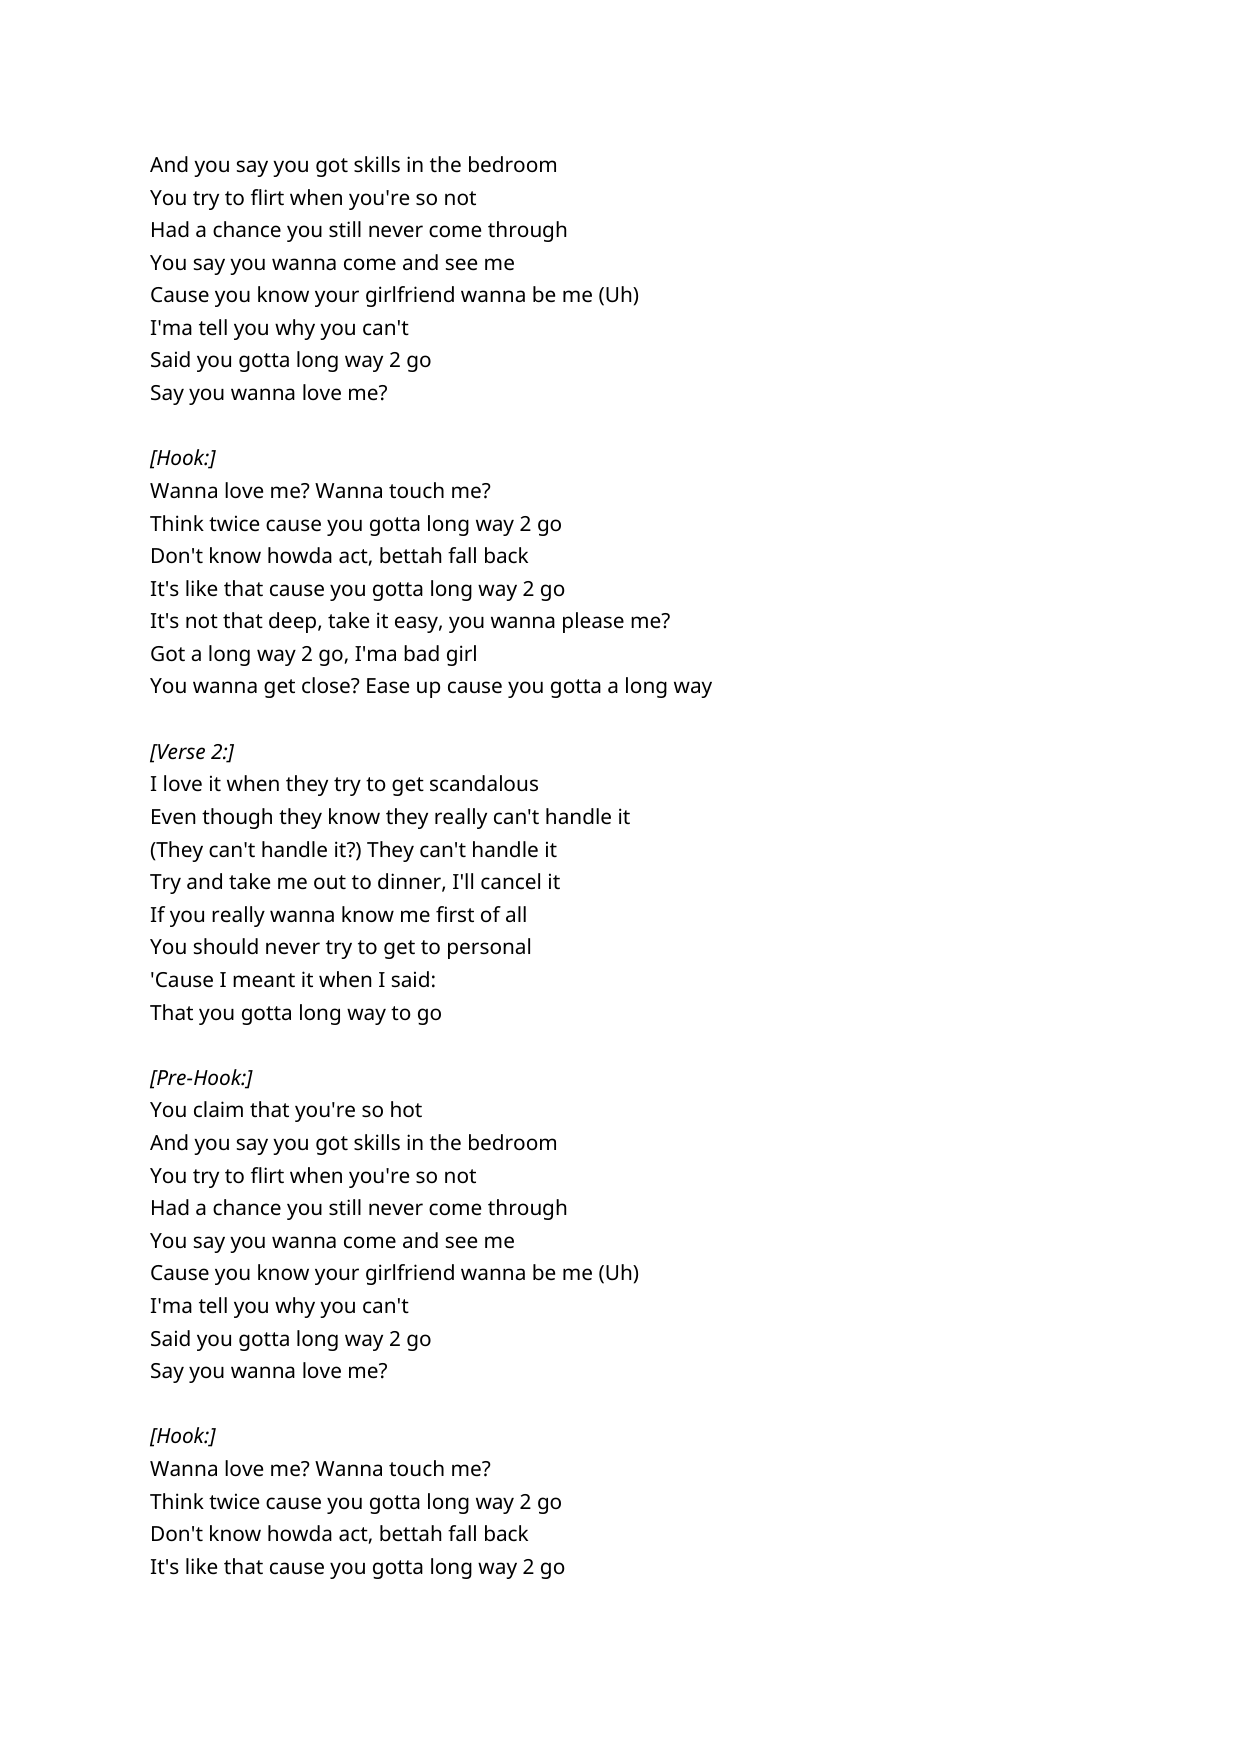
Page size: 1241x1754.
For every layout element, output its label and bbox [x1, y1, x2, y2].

text [150, 150, 1090, 1580]
